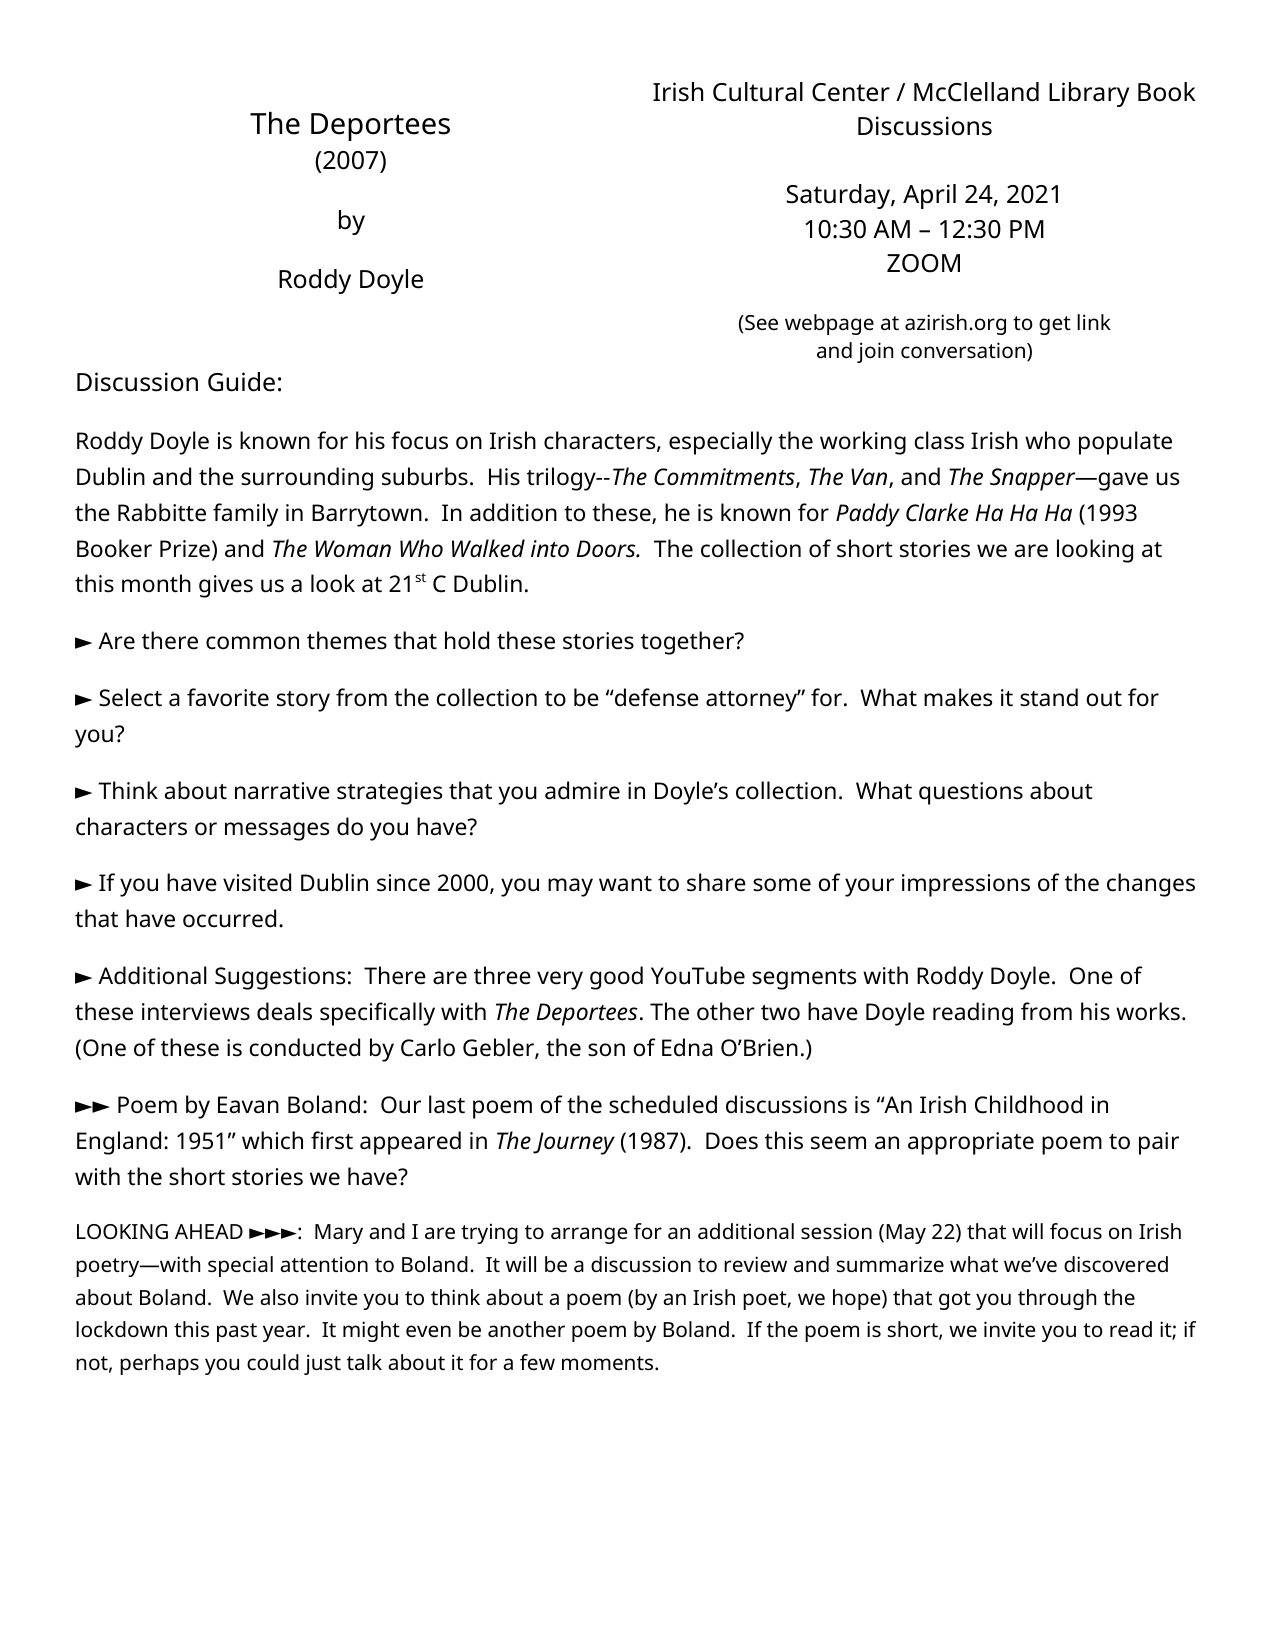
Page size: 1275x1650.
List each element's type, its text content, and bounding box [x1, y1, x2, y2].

text Roddy Doyle is known for his focus on Irish characters, especially the working class Irish who populate Dublin and the surrounding suburbs. His trilogy--The Commitments, The Van, and The Snapper—gave us the Rabbitte family in Barrytown. In addition to these, he is known for Paddy Clarke Ha Ha Ha (1993 Booker Prize) and The Woman Who Walked into Doors. The collection of short stories we are looking at this month gives us a look at 21st C Dublin. [75, 425, 1200, 600]
text ► If you have visited Dublin since 2000, you may want to share some of your impressions of the changes that have occurred. [75, 867, 1200, 934]
table_header The Deportees (2007) by Roddy Doyle [64, 75, 637, 365]
text LOOKING AHEAD ►►►: Mary and I are trying to arrange for an additional session (May 22) that will focus on Irish poetry—with special attention to Boland. It will be a discussion to review and summarize what we’ve discovered about Boland. We also invite you to think about a poem (by an Irish poet, we hope) that got you through the lockdown this past year. It might even be another poem by Boland. If the poem is short, we invite you to read it; if not, perhaps you could just talk about it for a few moments. [75, 1217, 1200, 1376]
text ► Are there common themes that hold these stories together? [75, 625, 1200, 656]
text ► Think about narrative strategies that you admire in Doyle’s collection. What questions about characters or messages do you have? [75, 775, 1200, 842]
text ► Additional Suggestions: There are three very good YouTube segments with Roddy Doyle. One of these interviews deals specifically with The Deportees. The other two have Doyle reading from his works. (One of these is conducted by Carlo Gebler, the son of Edna O’Brien.) [75, 960, 1200, 1063]
text Discussion Guide: [75, 365, 1200, 399]
text ► Select a favorite story from the collection to be “defense attorney” for. What makes it stand out for you? [75, 682, 1200, 749]
text ►► Poem by Eavan Boland: Our last poem of the scheduled discussions is “An Irish Childhood in England: 1951” which first appeared in The Journey (1987). Does this seem an appropriate poem to pair with the short stories we have? [75, 1089, 1200, 1192]
table_header Irish Cultural Center / McClelland Library Book Discussions Saturday, April 24, 2021 10:30 AM – 12:30 PM ZOOM (See webpage at azirish.org to get link and join conversation) [638, 75, 1211, 365]
